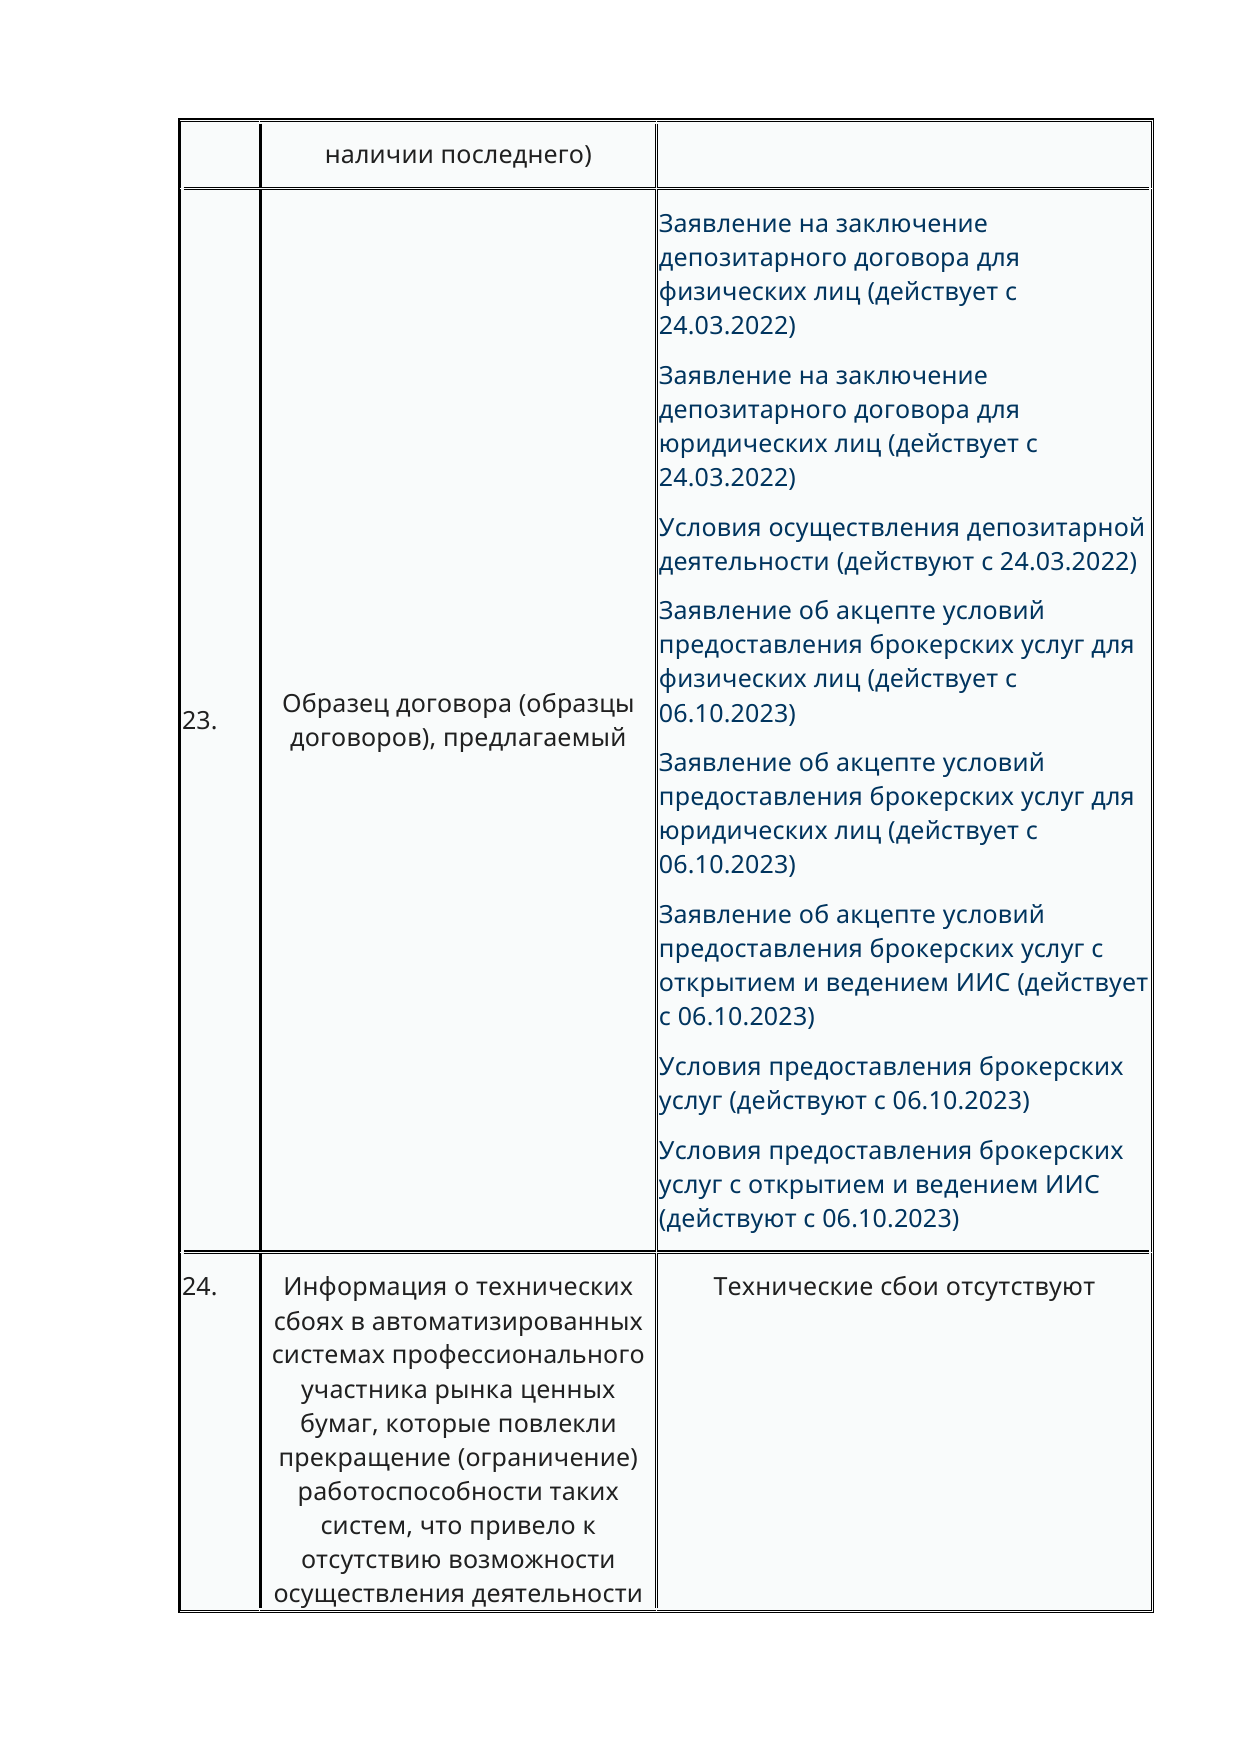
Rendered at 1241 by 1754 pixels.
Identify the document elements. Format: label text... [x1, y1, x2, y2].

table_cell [656, 122, 1151, 187]
table_cell 23. [180, 187, 260, 1250]
table_cell 24. [181, 1250, 260, 1610]
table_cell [260, 122, 656, 187]
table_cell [260, 1254, 656, 1610]
table_cell Образец договора (образцы договоров), предлагаемый [262, 190, 655, 1250]
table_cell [656, 1250, 1151, 1610]
table_cell Заявление на заключение депозитарного договора для физических лиц (действует с 24.03.2022) Заявление на заключение депозитарного договора для юридических лиц (действует с 24.03.2022) Условия осуществления депозитарной деятельности (действуют с 24.03.2022) Заявление об акцепте условий предоставления брокерских услуг для физических лиц (действует с 06.10.2023) Заявление об акцепте условий предоставления брокерских услуг для юридических лиц (действует с 06.10.2023) Заявление об акцепте условий предоставления брокерских услуг с открытием и ведением ИИС (действует с 06.10.2023) Условия предоставления брокерских услуг (действуют с 06.10.2023) Условия предоставления брокерских услуг с открытием и ведением ИИС (действуют с 06.10.2023) [656, 187, 1152, 1250]
table_cell 22. [181, 120, 260, 187]
